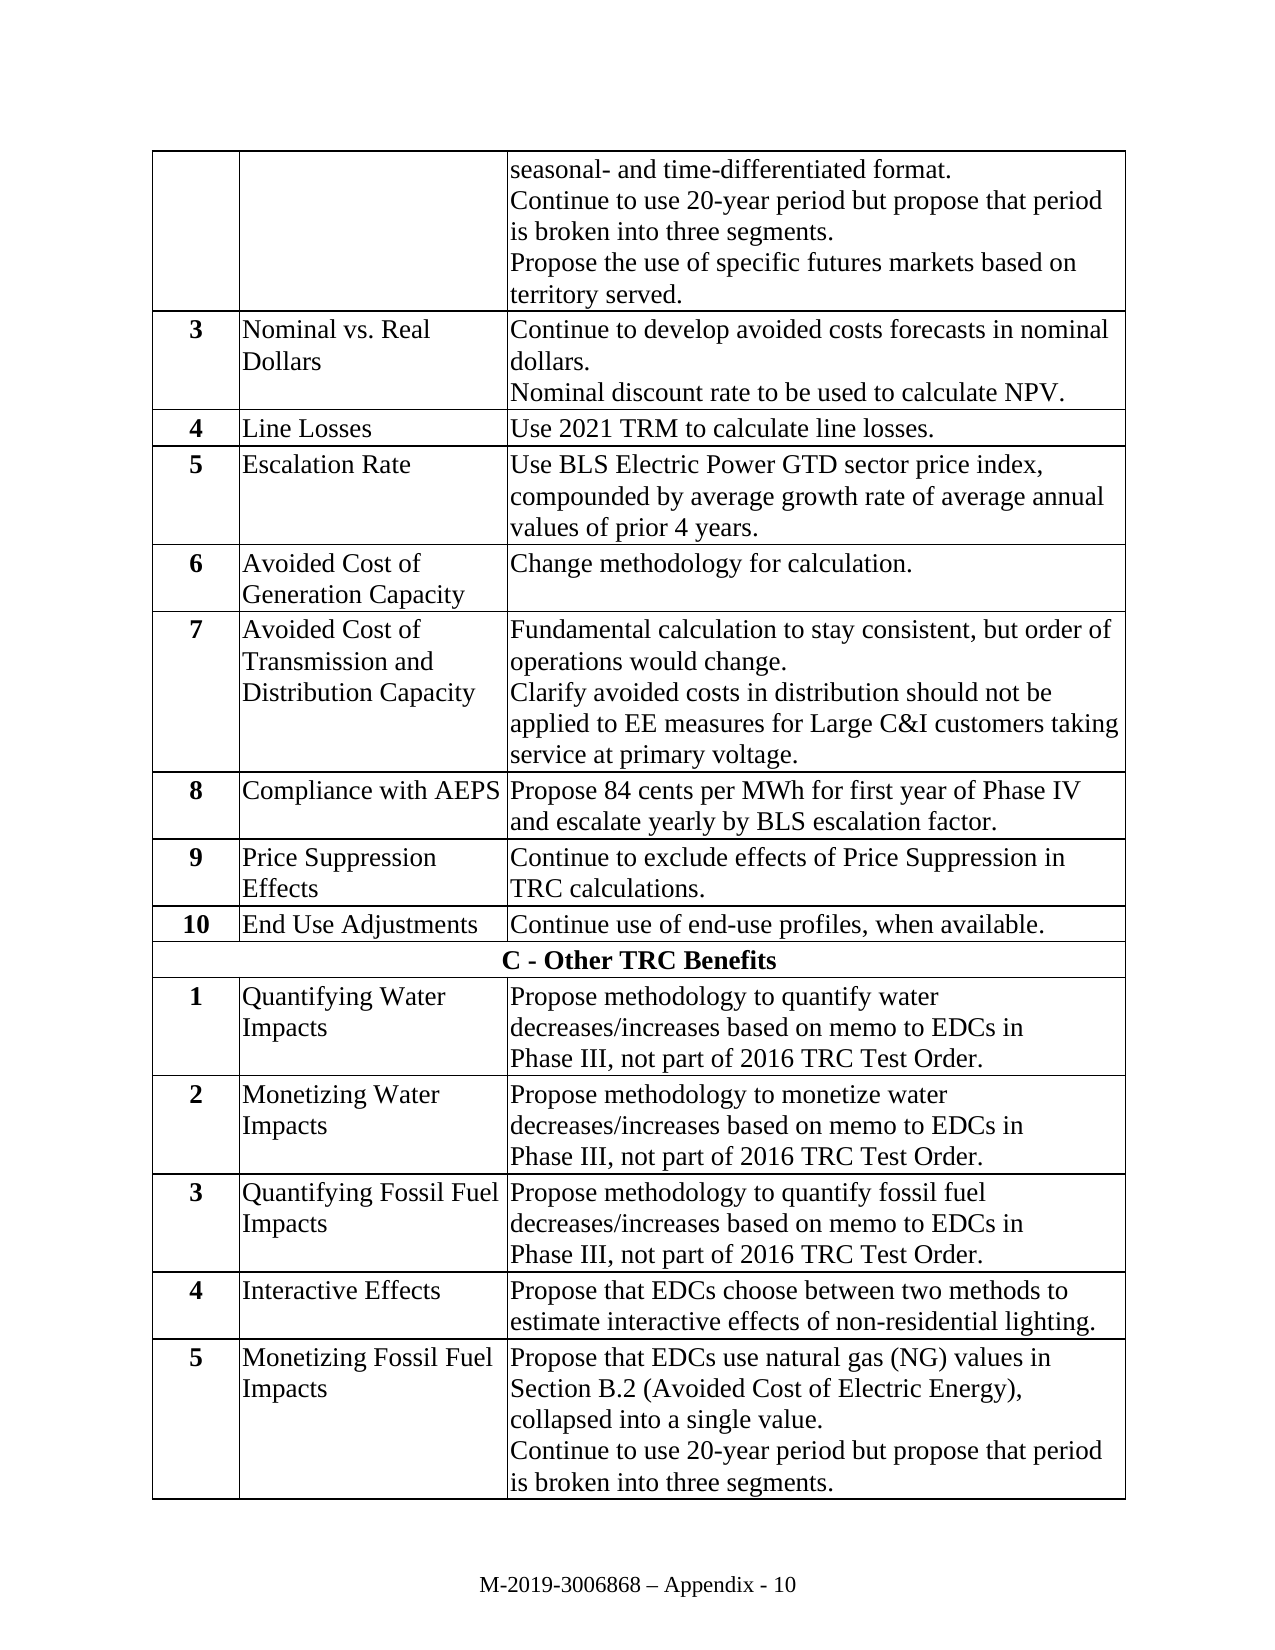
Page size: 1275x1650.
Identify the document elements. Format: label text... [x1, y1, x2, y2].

table_cell Quantifying Water Impacts [240, 978, 507, 1075]
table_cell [240, 152, 507, 310]
table_cell Use 2021 TRM to calculate line losses. [508, 410, 1125, 445]
table_cell Change methodology for calculation. [508, 545, 1125, 611]
table_cell 4 [153, 1273, 239, 1338]
table_cell Propose methodology to monetize water decreases/increases based on memo to EDCs in Phase III, not part of 2016 TRC Test Order. [508, 1076, 1125, 1173]
table_cell Use BLS Electric Power GTD sector price index, compounded by average growth rate of average annual values of prior 4 years. [508, 447, 1125, 543]
table_cell Propose methodology to quantify water decreases/increases based on memo to EDCs in Phase III, not part of 2016 TRC Test Order. [508, 978, 1125, 1075]
table_cell 1 [153, 978, 239, 1075]
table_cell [240, 1340, 507, 1498]
table_cell 3 [153, 312, 239, 408]
table_cell Price Suppression Effects [240, 840, 507, 905]
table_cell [508, 152, 1125, 310]
table_cell Nominal vs. Real Dollars [240, 312, 507, 408]
table_cell 5 [153, 1340, 239, 1498]
table_cell C - Other TRC Benefits [153, 942, 1125, 977]
table_cell Compliance with AEPS [240, 773, 507, 838]
table_cell Avoided Cost of Transmission and Distribution Capacity [240, 612, 507, 771]
table_cell 6 [153, 545, 239, 611]
table_cell Avoided Cost of Generation Capacity [240, 545, 507, 611]
table_cell Interactive Effects [240, 1273, 507, 1338]
table_cell Continue use of end-use profiles, when available. [508, 907, 1125, 941]
table_cell Monetizing Water Impacts [240, 1076, 507, 1173]
table_cell 5 [153, 447, 239, 543]
table_cell 10 [153, 907, 239, 941]
table_cell 2 [153, 152, 239, 310]
table_cell 7 [153, 612, 239, 771]
table_cell Continue to exclude effects of Price Suppression in TRC calculations. [508, 840, 1125, 905]
table_cell Quantifying Fossil Fuel Impacts [240, 1175, 507, 1271]
table_cell End Use Adjustments [240, 907, 507, 941]
table_cell 2 [153, 1076, 239, 1173]
table_cell Propose that EDCs choose between two methods to estimate interactive effects of non-residential lighting. [508, 1273, 1125, 1338]
table_cell Propose methodology to quantify fossil fuel decreases/increases based on memo to EDCs in Phase III, not part of 2016 TRC Test Order. [508, 1175, 1125, 1271]
table_cell Propose 84 cents per MWh for first year of Phase IV and escalate yearly by BLS escalation factor. [508, 773, 1125, 838]
table_cell 8 [153, 773, 239, 838]
table_cell 4 [153, 410, 239, 445]
table_cell Continue to develop avoided costs forecasts in nominal dollars. Nominal discount rate to be used to calculate NPV. [508, 312, 1125, 408]
table_cell Fundamental calculation to stay consistent, but order of operations would change. Clarify avoided costs in distribution should not be applied to EE measures for Large C&I customers taking service at primary voltage. [508, 612, 1125, 771]
table_cell 9 [153, 840, 239, 905]
table_cell 3 [153, 1175, 239, 1271]
table_cell Escalation Rate [240, 447, 507, 543]
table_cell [508, 1340, 1125, 1498]
table_cell Line Losses [240, 410, 507, 445]
